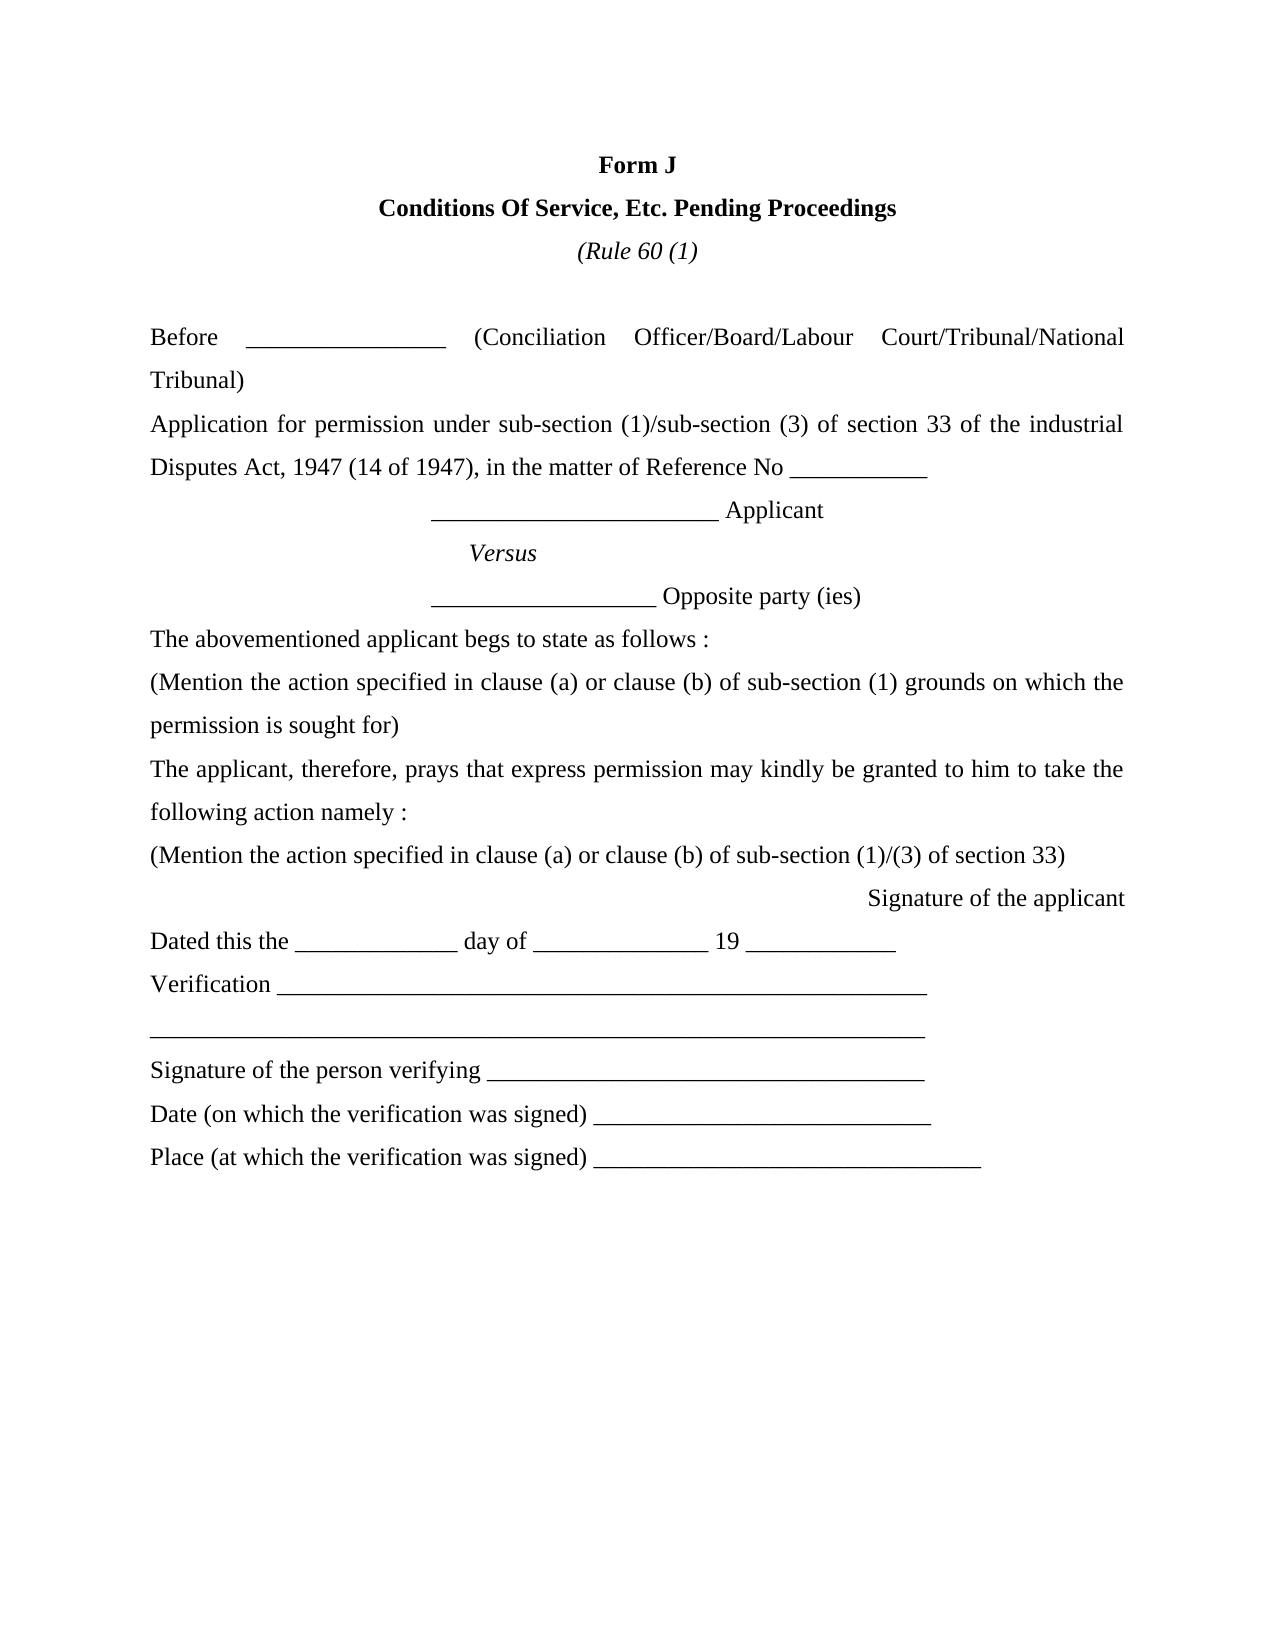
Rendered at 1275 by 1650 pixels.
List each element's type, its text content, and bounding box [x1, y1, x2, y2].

text The abovementioned applicant begs to state as follows : [150, 624, 1125, 653]
text Date (on which the verification was signed) ___________________________ [150, 1099, 1125, 1127]
text _______________________ Applicant [150, 495, 1125, 524]
text Verification ____________________________________________________ [150, 969, 1125, 998]
text Signature of the person verifying ___________________________________ [150, 1056, 1125, 1084]
text The applicant, therefore, prays that express permission may kindly be granted to him to take the following action namely : [150, 754, 1125, 826]
text Form J [150, 150, 1125, 179]
text Signature of the applicant [150, 883, 1125, 912]
text Place (at which the verification was signed) _______________________________ [150, 1142, 1125, 1171]
text Conditions Of Service, Etc. Pending Proceedings [150, 193, 1125, 222]
text (Rule 60 (1) [150, 236, 1125, 265]
text (Mention the action specified in clause (a) or clause (b) of sub-section (1)/(3) of section 33) [150, 840, 1125, 869]
text Before ________________ (Conciliation Officer/Board/Labour Court/Tribunal/National Tribunal) [150, 322, 1125, 394]
text Versus [150, 538, 1125, 567]
text (Mention the action specified in clause (a) or clause (b) of sub-section (1) grounds on which the permission is sought for) [150, 667, 1125, 739]
text Dated this the _____________ day of ______________ 19 ____________ [150, 926, 1125, 955]
text Application for permission under sub-section (1)/sub-section (3) of section 33 of the industrial Disputes Act, 1947 (14 of 1947), in the matter of Reference No ___________ [150, 409, 1125, 481]
text __________________ Opposite party (ies) [150, 581, 1125, 610]
text ______________________________________________________________ [150, 1012, 1125, 1041]
